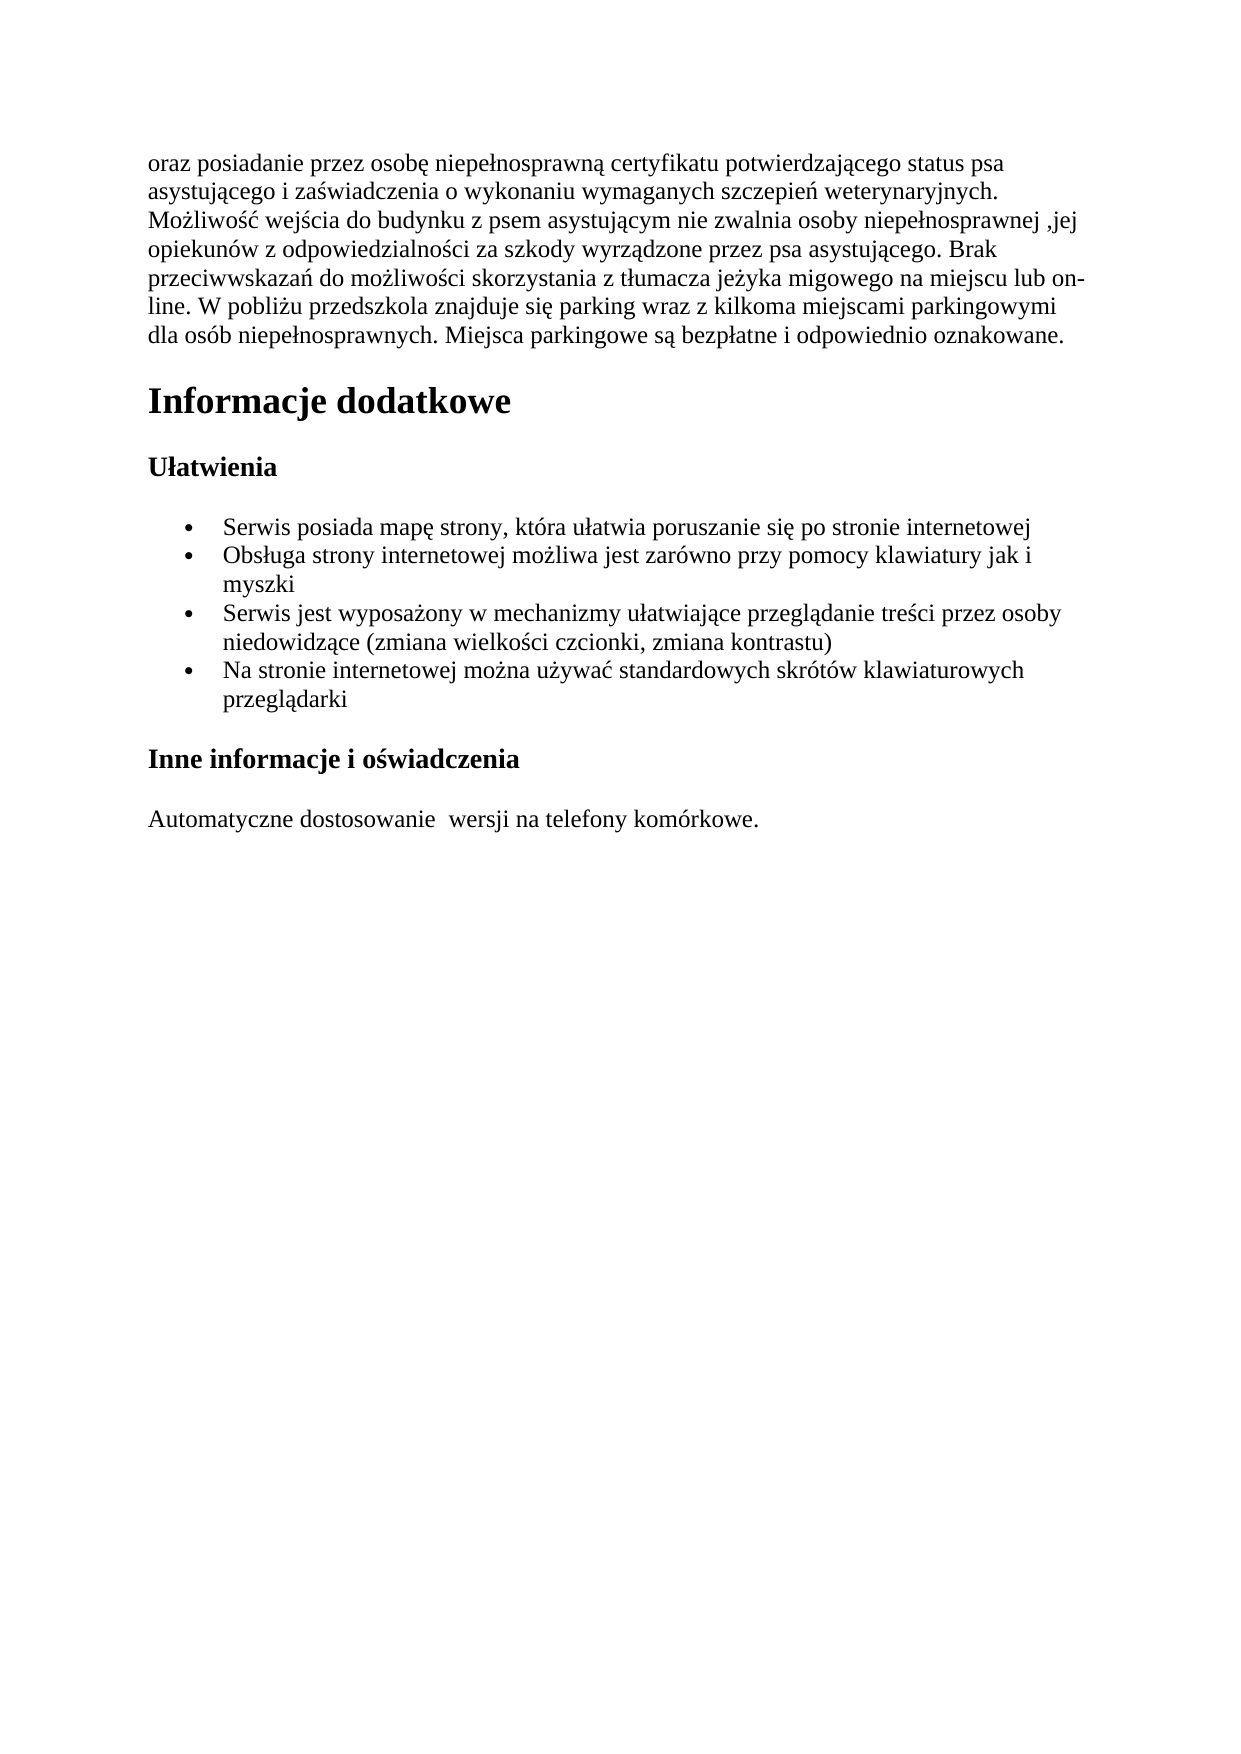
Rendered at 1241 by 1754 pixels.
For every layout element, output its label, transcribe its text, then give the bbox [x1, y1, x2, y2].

list Serwis posiada mapę strony, która ułatwia poruszanie się po stronie internetowej [185, 512, 1093, 541]
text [148, 148, 1093, 349]
text Inne informacje i oświadczenia [148, 742, 1093, 775]
text Automatyczne dostosowanie wersji na telefony komórkowe. [148, 804, 1093, 833]
text Ułatwienia [148, 450, 1093, 483]
list Obsługa strony internetowej możliwa jest zarówno przy pomocy klawiatury jak i myszki [185, 541, 1093, 598]
list Serwis jest wyposażony w mechanizmy ułatwiające przeglądanie treści przez osoby niedowidzące (zmiana wielkości czcionki, zmiana kontrastu) [185, 598, 1093, 656]
list Na stronie internetowej można używać standardowych skrótów klawiaturowych przeglądarki [185, 656, 1093, 713]
text Informacje dodatkowe [148, 378, 1093, 421]
